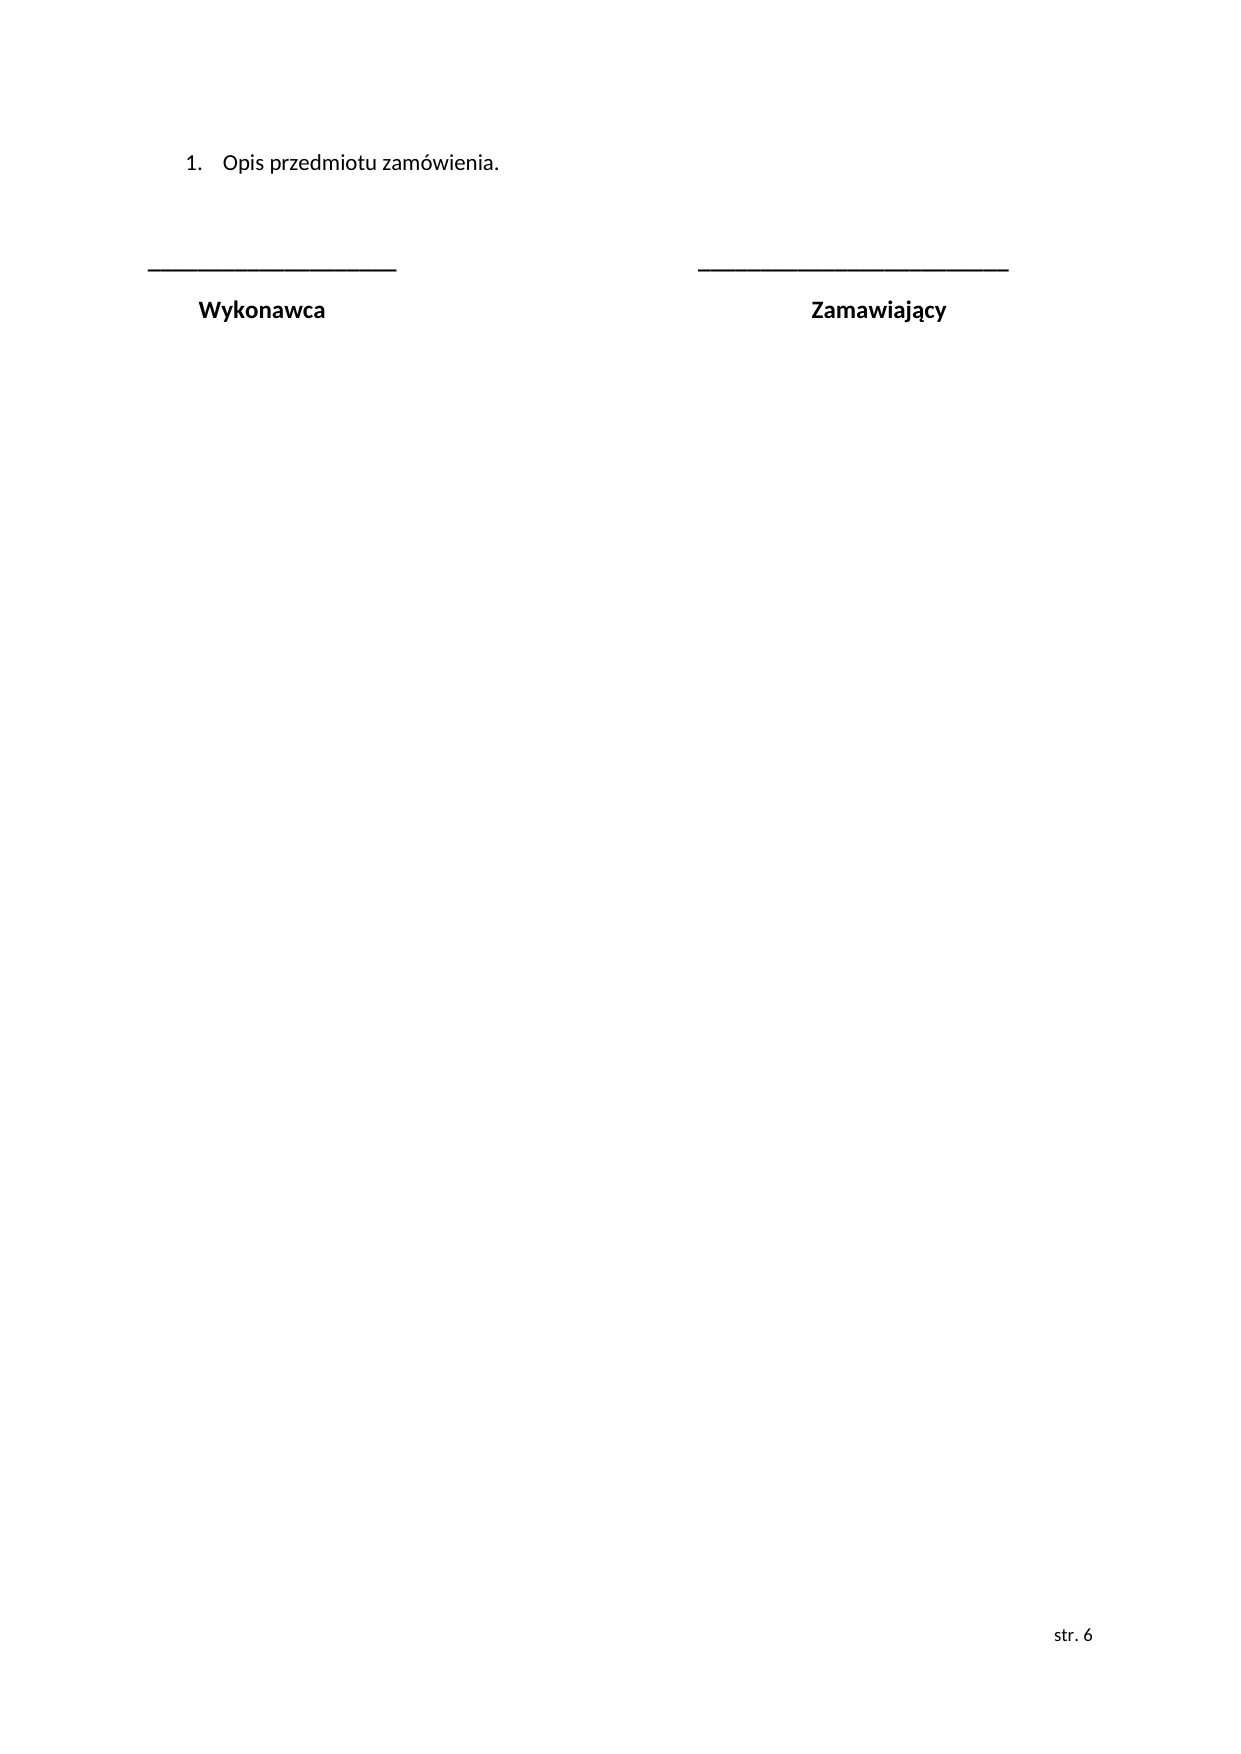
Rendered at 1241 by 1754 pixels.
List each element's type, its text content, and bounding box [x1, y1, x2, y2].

text ____________________ _________________________ [148, 244, 1092, 275]
text Wykonawca Zamawiający [148, 294, 1092, 324]
list Opis przedmiotu zamówienia. [185, 148, 1092, 176]
